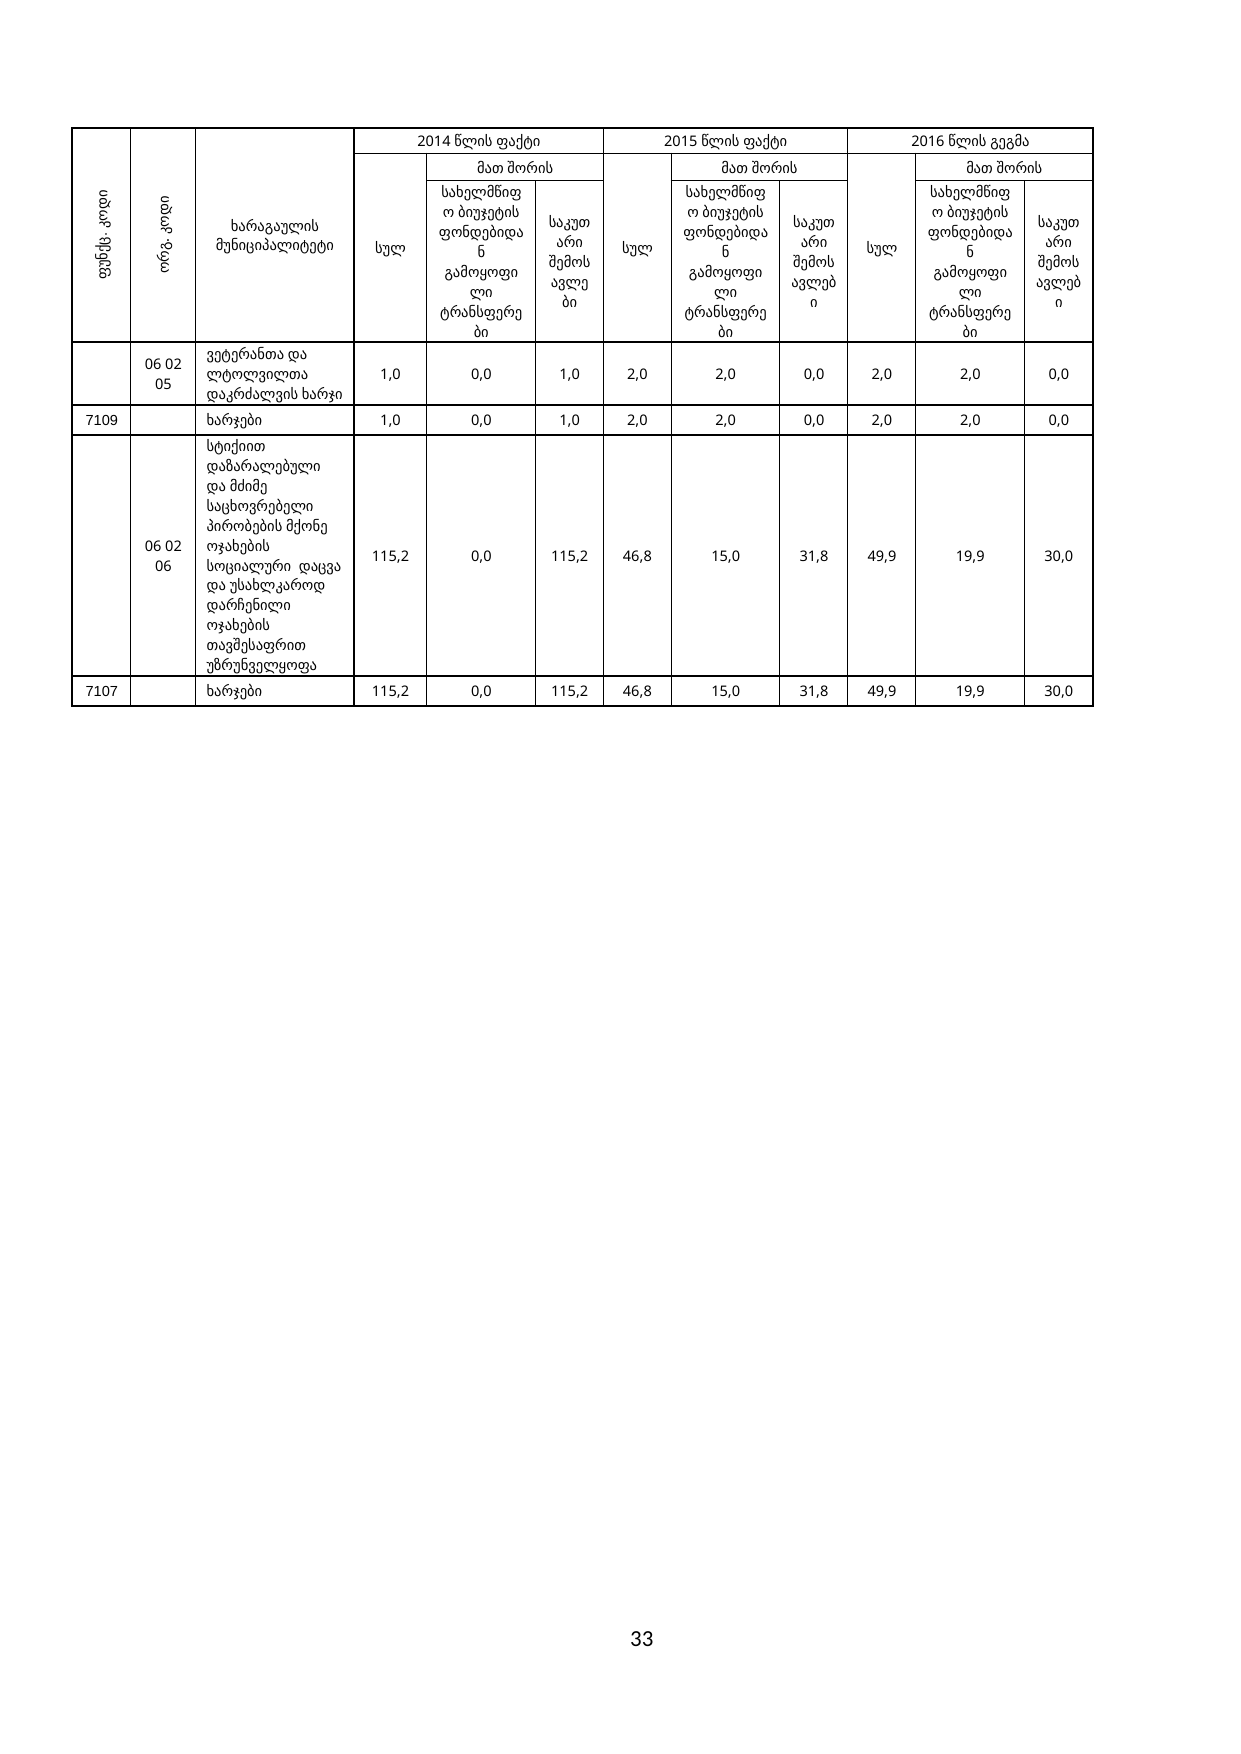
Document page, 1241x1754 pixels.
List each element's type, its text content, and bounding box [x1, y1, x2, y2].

table_cell მათ შორის [427, 154, 603, 180]
table_cell საკუთარი შემოსავლები [536, 181, 603, 341]
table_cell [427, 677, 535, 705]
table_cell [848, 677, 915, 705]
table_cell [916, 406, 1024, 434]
table_cell საკუთარი შემოსავლები [780, 181, 847, 341]
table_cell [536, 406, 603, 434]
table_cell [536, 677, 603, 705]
table_header 2016 წლის გეგმა [848, 129, 1092, 153]
table_cell სულ [355, 154, 426, 341]
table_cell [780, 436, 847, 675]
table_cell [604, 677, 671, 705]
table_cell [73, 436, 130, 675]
table_cell სულ [848, 154, 915, 341]
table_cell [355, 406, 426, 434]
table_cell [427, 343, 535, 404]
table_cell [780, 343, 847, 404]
table_cell მათ შორის [672, 154, 847, 180]
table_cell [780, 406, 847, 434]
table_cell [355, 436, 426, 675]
table_cell სახელმწიფო ბიუჯეტის ფონდებიდან გამოყოფილი ტრანსფერები [427, 181, 535, 341]
table_header ორგ. კოდი [131, 129, 195, 341]
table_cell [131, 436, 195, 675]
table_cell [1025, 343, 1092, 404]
table_cell სახელმწიფო ბიუჯეტის ფონდებიდან გამოყოფილი ტრანსფერები [916, 181, 1024, 341]
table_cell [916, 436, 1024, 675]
table_cell საკუთარი შემოსავლები [1025, 181, 1092, 341]
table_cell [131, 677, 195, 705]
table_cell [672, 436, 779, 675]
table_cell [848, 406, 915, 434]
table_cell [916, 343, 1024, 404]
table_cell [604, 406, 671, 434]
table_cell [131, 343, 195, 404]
table_header ფუნქც. კოდი [73, 129, 130, 341]
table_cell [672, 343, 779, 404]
table_cell სახელმწიფო ბიუჯეტის ფონდებიდან გამოყოფილი ტრანსფერები [672, 181, 779, 341]
table_header ხარაგაულის მუნიციპალიტეტი [196, 129, 353, 341]
table_header 2015 წლის ფაქტი [604, 129, 847, 153]
table_cell სულ [604, 154, 671, 341]
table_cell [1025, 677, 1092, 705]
table_cell მათ შორის [916, 154, 1092, 180]
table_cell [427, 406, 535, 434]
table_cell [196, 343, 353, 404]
table_header 2014 წლის ფაქტი [355, 129, 603, 153]
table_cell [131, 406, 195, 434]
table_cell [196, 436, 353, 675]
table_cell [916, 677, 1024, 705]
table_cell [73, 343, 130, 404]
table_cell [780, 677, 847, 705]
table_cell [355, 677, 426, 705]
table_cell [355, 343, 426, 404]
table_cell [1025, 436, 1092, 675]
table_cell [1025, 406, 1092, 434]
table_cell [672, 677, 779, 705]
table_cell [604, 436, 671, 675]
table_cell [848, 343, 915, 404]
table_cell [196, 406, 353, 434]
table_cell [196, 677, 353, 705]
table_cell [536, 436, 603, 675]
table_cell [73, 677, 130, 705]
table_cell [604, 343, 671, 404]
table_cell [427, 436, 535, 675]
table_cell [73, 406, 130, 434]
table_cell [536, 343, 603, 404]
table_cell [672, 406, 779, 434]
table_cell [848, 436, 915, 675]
